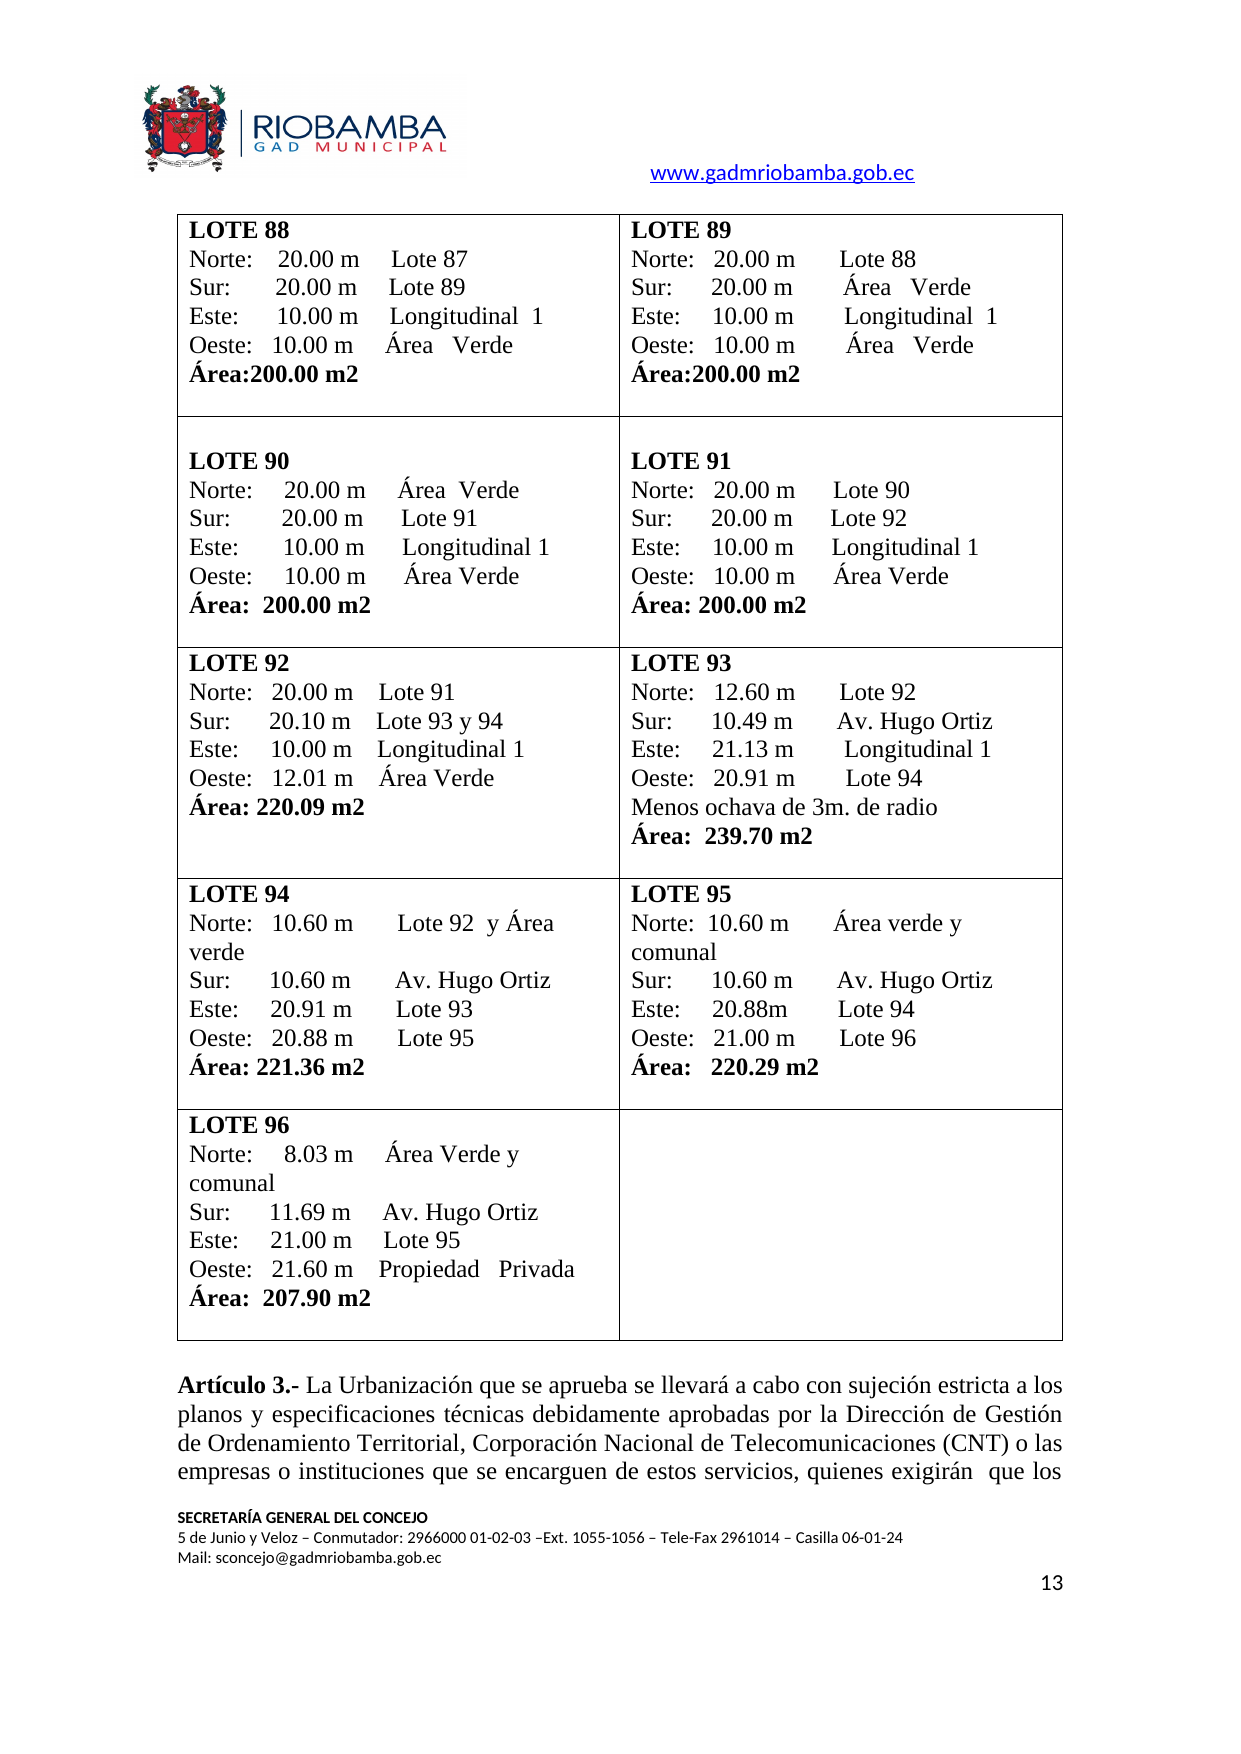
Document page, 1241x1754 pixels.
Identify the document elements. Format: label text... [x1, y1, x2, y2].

picture [134, 73, 468, 178]
table_cell LOTE 94 Norte: 10.60 m Lote 92 y Área verde Sur: 10.60 m Av. Hugo Ortiz Este: 20.91 m Lote 93 Oeste: 20.88 m Lote 95 Área: 221.36 m2 [178, 879, 619, 1109]
table_cell LOTE 96 Norte: 8.03 m Área Verde y comunal Sur: 11.69 m Av. Hugo Ortiz Este: 21.00 m Lote 95 Oeste: 21.60 m Propiedad Privada Área: 207.90 m2 [178, 1110, 619, 1340]
table_cell [620, 1110, 1062, 1340]
table_cell LOTE 89 Norte: 20.00 m Lote 88 Sur: 20.00 m Área Verde Este: 10.00 m Longitudinal 1 Oeste: 10.00 m Área Verde Área:200.00 m2 [620, 215, 1062, 416]
table_cell LOTE 90 Norte: 20.00 m Área Verde Sur: 20.00 m Lote 91 Este: 10.00 m Longitudinal 1 Oeste: 10.00 m Área Verde Área: 200.00 m2 [178, 417, 619, 647]
table_cell LOTE 91 Norte: 20.00 m Lote 90 Sur: 20.00 m Lote 92 Este: 10.00 m Longitudinal 1 Oeste: 10.00 m Área Verde Área: 200.00 m2 [620, 417, 1062, 647]
table_cell LOTE 93 Norte: 12.60 m Lote 92 Sur: 10.49 m Av. Hugo Ortiz Este: 21.13 m Longitudinal 1 Oeste: 20.91 m Lote 94 Menos ochava de 3m. de radio Área: 239.70 m2 [620, 648, 1062, 878]
table_cell LOTE 95 Norte: 10.60 m Área verde y comunal Sur: 10.60 m Av. Hugo Ortiz Este: 20.88m Lote 94 Oeste: 21.00 m Lote 96 Área: 220.29 m2 [620, 879, 1062, 1109]
table_cell LOTE 88 Norte: 20.00 m Lote 87 Sur: 20.00 m Lote 89 Este: 10.00 m Longitudinal 1 Oeste: 10.00 m Área Verde Área:200.00 m2 [178, 215, 619, 416]
table_cell LOTE 92 Norte: 20.00 m Lote 91 Sur: 20.10 m Lote 93 y 94 Este: 10.00 m Longitudinal 1 Oeste: 12.01 m Área Verde Área: 220.09 m2 [178, 648, 619, 878]
